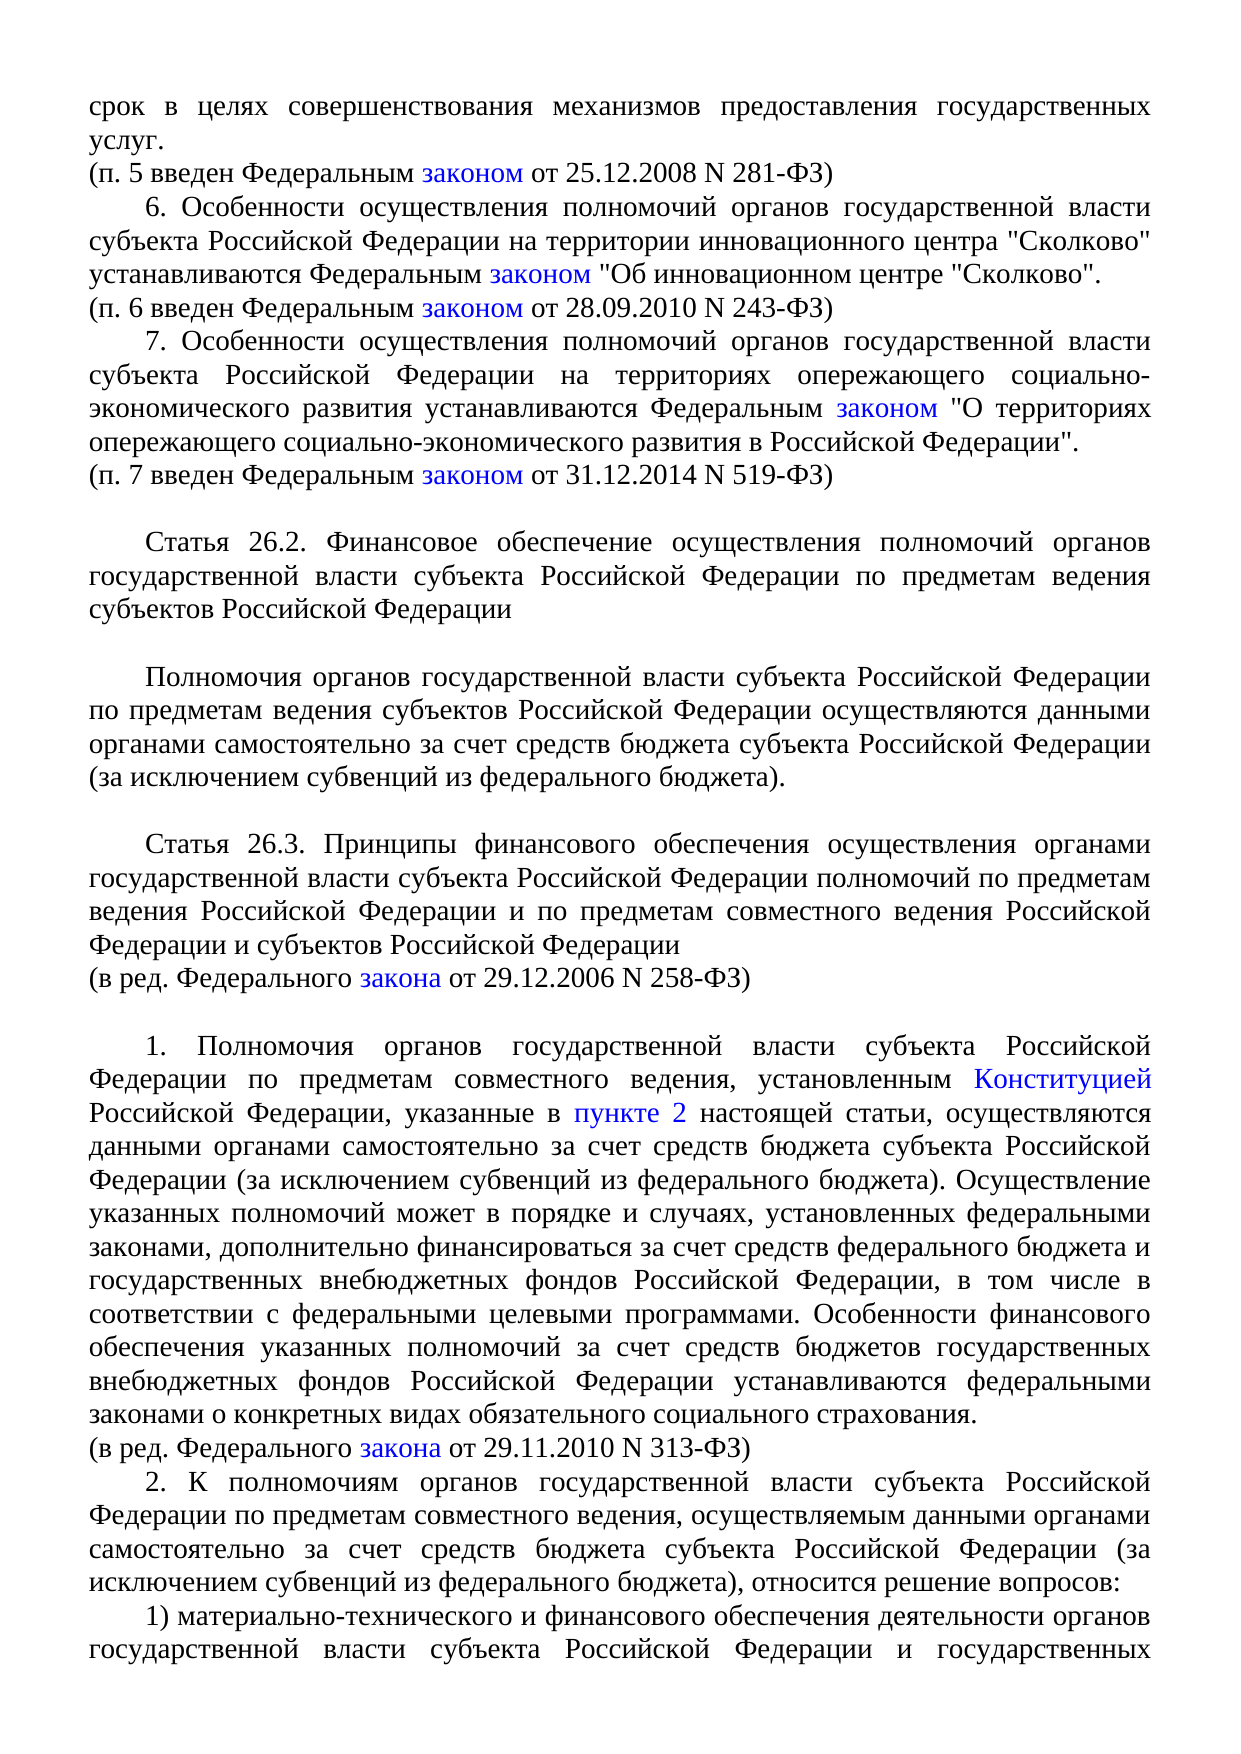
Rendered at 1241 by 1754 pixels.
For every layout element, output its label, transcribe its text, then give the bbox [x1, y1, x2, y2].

text (в ред. Федерального закона от 29.11.2010 N 313-ФЗ) [88, 1430, 1152, 1464]
text (в ред. Федерального закона от 29.12.2006 N 258-ФЗ) [88, 961, 1152, 994]
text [88, 88, 1152, 156]
text Статья 26.3. Принципы финансового обеспечения осуществления органами государственной власти субъекта Российской Федерации полномочий по предметам ведения Российской Федерации и по предметам совместного ведения Российской Федерации и субъектов Российской Федерации [88, 826, 1152, 961]
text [88, 1598, 1152, 1665]
text (п. 6 введен Федеральным законом от 28.09.2010 N 243-ФЗ) [88, 290, 1152, 323]
text (п. 7 введен Федеральным законом от 31.12.2014 N 519-ФЗ) [88, 457, 1152, 491]
text 1. Полномочия органов государственной власти субъекта Российской Федерации по предметам совместного ведения, установленным Конституцией Российской Федерации, указанные в пункте 2 настоящей статьи, осуществляются данными органами самостоятельно за счет средств бюджета субъекта Российской Федерации (за исключением субвенций из федерального бюджета). Осуществление указанных полномочий может в порядке и случаях, установленных федеральными законами, дополнительно финансироваться за счет средств федерального бюджета и государственных внебюджетных фондов Российской Федерации, в том числе в соответствии с федеральными целевыми программами. Особенности финансового обеспечения указанных полномочий за счет средств бюджетов государственных внебюджетных фондов Российской Федерации устанавливаются федеральными законами о конкретных видах обязательного социального страхования. [88, 1028, 1152, 1430]
text Статья 26.2. Финансовое обеспечение осуществления полномочий органов государственной власти субъекта Российской Федерации по предметам ведения субъектов Российской Федерации [88, 524, 1152, 625]
text 7. Особенности осуществления полномочий органов государственной власти субъекта Российской Федерации на территориях опережающего социально-экономического развития устанавливаются Федеральным законом "О территориях опережающего социально-экономического развития в Российской Федерации". [88, 323, 1152, 457]
text (п. 5 введен Федеральным законом от 25.12.2008 N 281-ФЗ) [88, 156, 1152, 189]
text 2. К полномочиям органов государственной власти субъекта Российской Федерации по предметам совместного ведения, осуществляемым данными органами самостоятельно за счет средств бюджета субъекта Российской Федерации (за исключением субвенций из федерального бюджета), относится решение вопросов: [88, 1464, 1152, 1598]
text Полномочия органов государственной власти субъекта Российской Федерации по предметам ведения субъектов Российской Федерации осуществляются данными органами самостоятельно за счет средств бюджета субъекта Российской Федерации (за исключением субвенций из федерального бюджета). [88, 659, 1152, 793]
text 6. Особенности осуществления полномочий органов государственной власти субъекта Российской Федерации на территории инновационного центра "Сколково" устанавливаются Федеральным законом "Об инновационном центре "Сколково". [88, 189, 1152, 290]
